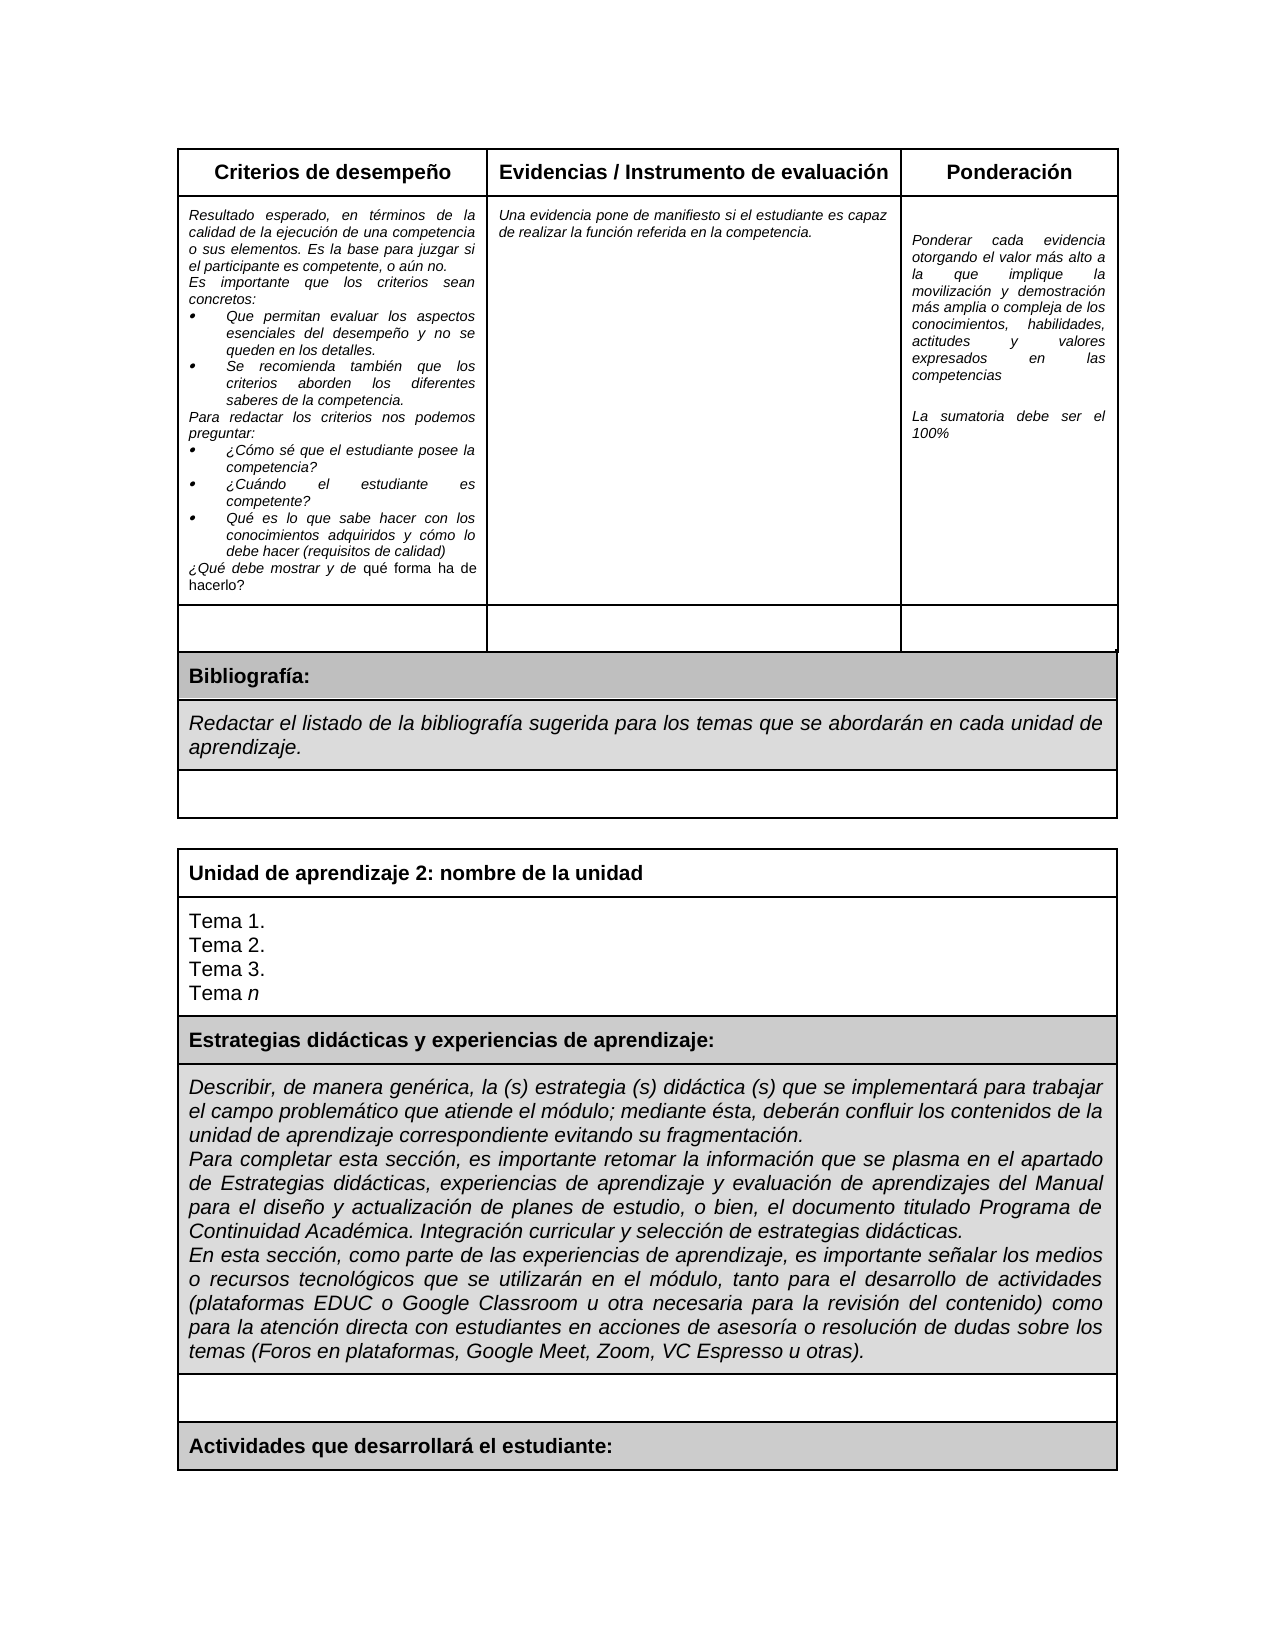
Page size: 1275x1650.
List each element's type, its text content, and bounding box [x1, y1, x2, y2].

table_header Unidad de aprendizaje 2: nombre de la unidad [179, 850, 1116, 896]
table_cell Ponderación [902, 150, 1117, 194]
table_cell [179, 1375, 1116, 1421]
table_cell Bibliografía: [179, 653, 1116, 698]
table_cell Tema 1. Tema 2. Tema 3. Tema n [179, 898, 1116, 1015]
table_cell Evidencias / Instrumento de evaluación [488, 150, 900, 194]
table_cell Estrategias didácticas y experiencias de aprendizaje: [179, 1017, 1116, 1063]
table_cell Redactar el listado de la bibliografía sugerida para los temas que se abordarán en cada unidad de aprendizaje. [179, 701, 1116, 769]
table_cell Describir, de manera genérica, la (s) estrategia (s) didáctica (s) que se implementará para trabajar el campo problemático que atiende el módulo; mediante ésta, deberán confluir los contenidos de la unidad de aprendizaje correspondiente evitando su fragmentación. Para completar esta sección, es importante retomar la información que se plasma en el apartado de Estrategias didácticas, experiencias de aprendizaje y evaluación de aprendizajes del Manual para el diseño y actualización de planes de estudio, o bien, el documento titulado Programa de Continuidad Académica. Integración curricular y selección de estrategias didácticas. En esta sección, como parte de las experiencias de aprendizaje, es importante señalar los medios o recursos tecnológicos que se utilizarán en el módulo, tanto para el desarrollo de actividades (plataformas EDUC o Google Classroom u otra necesaria para la revisión del contenido) como para la atención directa con estudiantes en acciones de asesoría o resolución de dudas sobre los temas (Foros en plataformas, Google Meet, Zoom, VC Espresso u otras). [179, 1065, 1116, 1373]
table_cell Ponderar cada evidencia otorgando el valor más alto a la que implique la movilización y demostración más amplia o compleja de los conocimientos, habilidades, actitudes y valores expresados en las competencias La sumatoria debe ser el 100% [902, 197, 1117, 604]
table_cell [488, 606, 900, 651]
table_cell [902, 606, 1117, 651]
table_cell Resultado esperado, en términos de la calidad de la ejecución de una competencia o sus elementos. Es la base para juzgar si el participante es competente, o aún no. Es importante que los criterios sean concretos: Que permitan evaluar los aspectos esenciales del desempeño y no se queden en los detalles. Se recomienda también que los criterios aborden los diferentes saberes de la competencia. Para redactar los criterios nos podemos preguntar: ¿Cómo sé que el estudiante posee la competencia? ¿Cuándo el estudiante es competente? Qué es lo que sabe hacer con los conocimientos adquiridos y cómo lo debe hacer (requisitos de calidad) ¿Qué debe mostrar y de qué forma ha de hacerlo? [179, 197, 486, 604]
table_cell Actividades que desarrollará el estudiante: [179, 1423, 1116, 1469]
table_cell [179, 771, 1116, 817]
table_cell Una evidencia pone de manifiesto si el estudiante es capaz de realizar la función referida en la competencia. [488, 197, 900, 604]
table_cell [179, 606, 486, 651]
table_cell Criterios de desempeño [179, 150, 486, 194]
